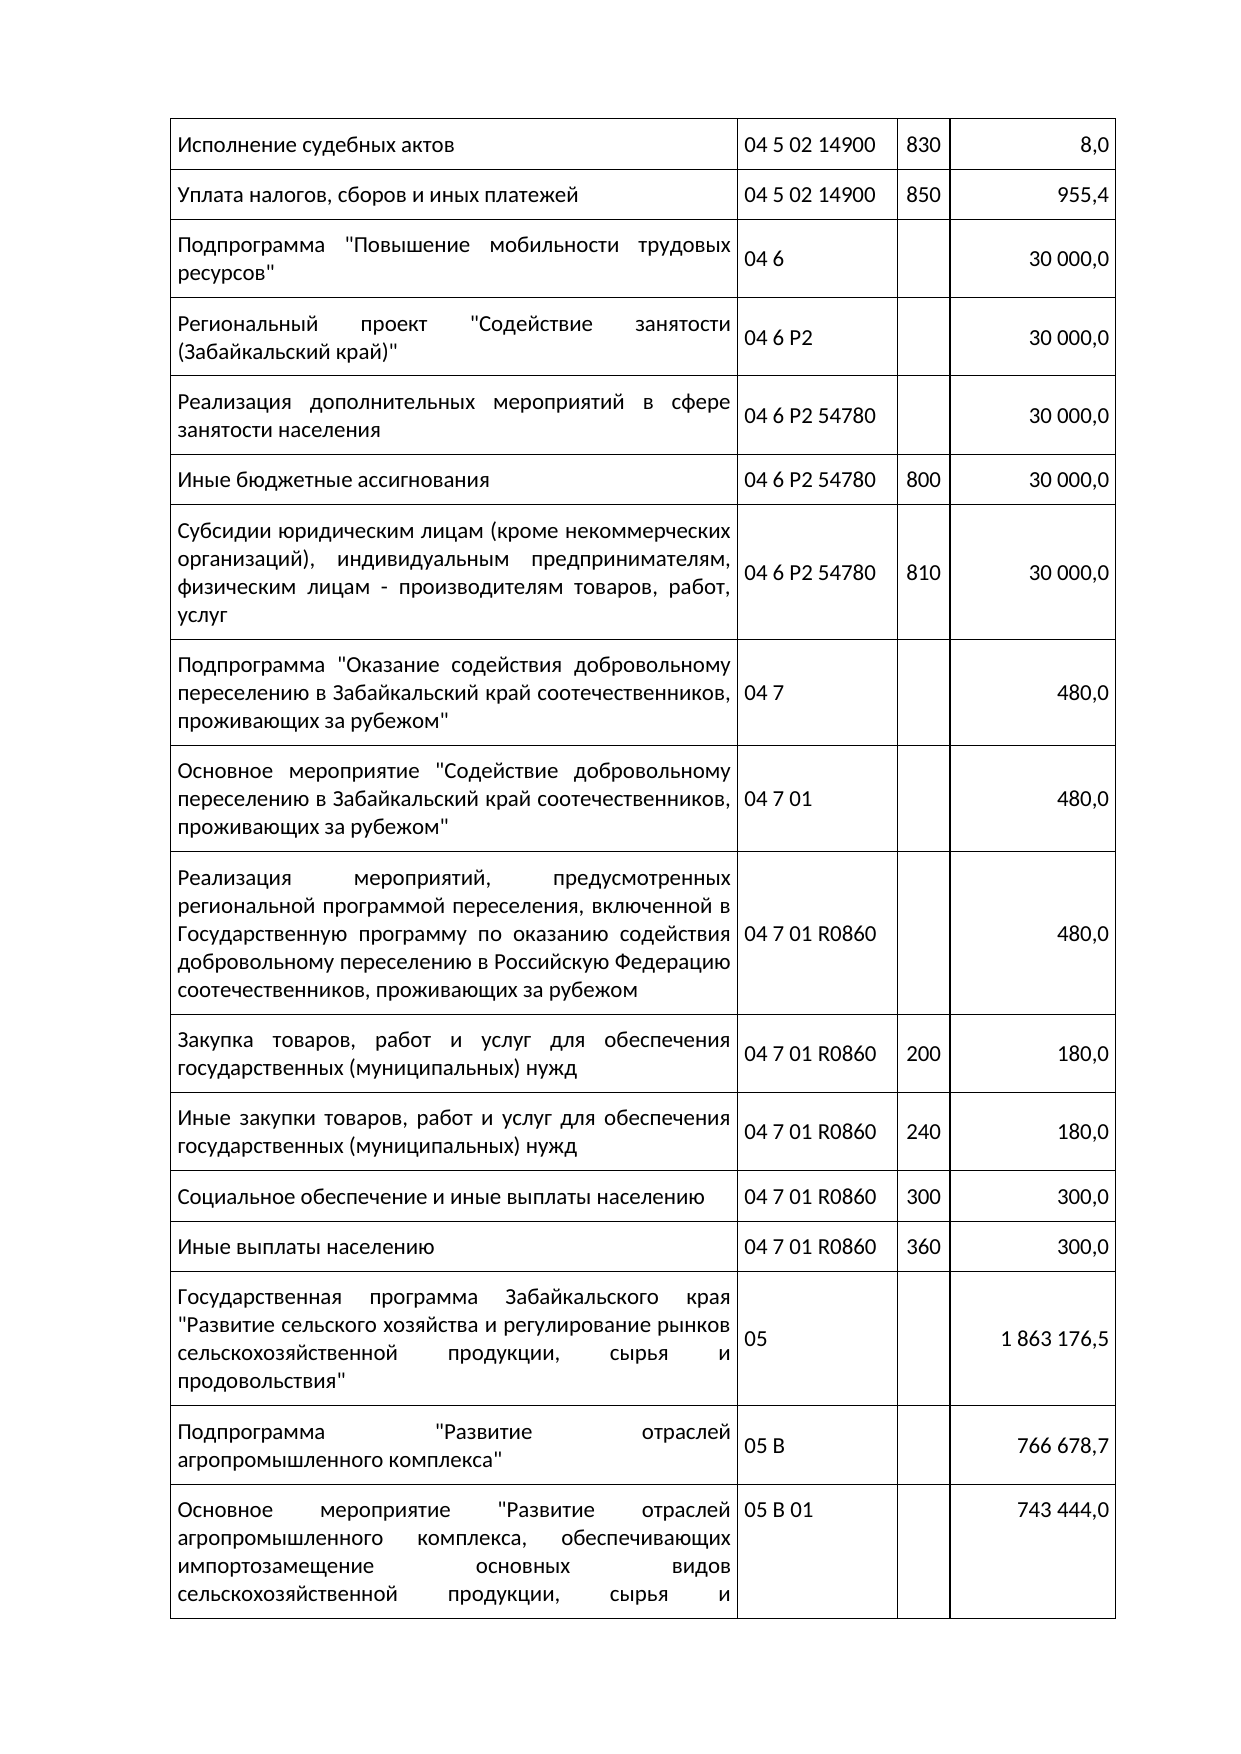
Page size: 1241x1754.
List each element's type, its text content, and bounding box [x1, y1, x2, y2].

table_cell 743 444,0 [951, 1485, 1115, 1618]
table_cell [171, 1485, 737, 1618]
table_cell 200 [898, 1015, 949, 1092]
table_cell [898, 1485, 949, 1618]
table_cell 360 [898, 1222, 949, 1271]
table_cell 850 [898, 170, 949, 219]
table_cell 04 6 P2 54780 [738, 376, 897, 454]
table_cell [898, 376, 949, 454]
table_cell [898, 1272, 949, 1405]
table_cell 240 [898, 1093, 949, 1170]
table_cell 05 В 01 [738, 1485, 897, 1618]
table_cell Реализация дополнительных мероприятий в сфере занятости населения [171, 376, 737, 454]
table_cell 766 678,7 [951, 1406, 1115, 1483]
table_cell 04 6 P2 [738, 298, 897, 375]
table_cell [898, 220, 949, 297]
table_cell Социальное обеспечение и иные выплаты населению [171, 1171, 737, 1221]
table_cell 300,0 [951, 1222, 1115, 1271]
table_cell Иные закупки товаров, работ и услуг для обеспечения государственных (муниципальных) нужд [171, 1093, 737, 1170]
table_cell Основное мероприятие "Содействие добровольному переселению в Забайкальский край соотечественников, проживающих за рубежом" [171, 746, 737, 851]
table_cell 04 7 01 R0860 [738, 852, 897, 1013]
table_cell Подпрограмма "Оказание содействия добровольному переселению в Забайкальский край соотечественников, проживающих за рубежом" [171, 640, 737, 745]
table_cell Иные выплаты населению [171, 1222, 737, 1271]
table_cell 8,0 [951, 119, 1115, 168]
table_cell 955,4 [951, 170, 1115, 219]
table_cell Уплата налогов, сборов и иных платежей [171, 170, 737, 219]
table_cell 04 7 01 R0860 [738, 1171, 897, 1221]
table_cell 830 [898, 119, 949, 168]
table_cell 04 6 P2 54780 [738, 455, 897, 504]
table_cell Подпрограмма "Повышение мобильности трудовых ресурсов" [171, 220, 737, 297]
table_cell 1 863 176,5 [951, 1272, 1115, 1405]
table_cell [898, 1406, 949, 1483]
table_cell 04 6 P2 54780 [738, 505, 897, 638]
table_cell 30 000,0 [951, 220, 1115, 297]
table_cell Подпрограмма "Развитие отраслей агропромышленного комплекса" [171, 1406, 737, 1483]
table_cell Государственная программа Забайкальского края "Развитие сельского хозяйства и регулирование рынков сельскохозяйственной продукции, сырья и продовольствия" [171, 1272, 737, 1405]
table_cell 800 [898, 455, 949, 504]
table_cell 04 7 01 R0860 [738, 1015, 897, 1092]
table_cell Иные бюджетные ассигнования [171, 455, 737, 504]
table_cell 300 [898, 1171, 949, 1221]
table_cell 04 7 01 R0860 [738, 1222, 897, 1271]
table_cell [898, 298, 949, 375]
table_cell [898, 640, 949, 745]
table_cell 04 5 02 14900 [738, 170, 897, 219]
table_cell 180,0 [951, 1093, 1115, 1170]
table_cell 04 7 [738, 640, 897, 745]
table_cell Региональный проект "Содействие занятости (Забайкальский край)" [171, 298, 737, 375]
table_cell Исполнение судебных актов [171, 119, 737, 168]
table_cell 480,0 [951, 852, 1115, 1013]
table_cell 30 000,0 [951, 505, 1115, 638]
table_cell 30 000,0 [951, 376, 1115, 454]
table_cell 810 [898, 505, 949, 638]
table_cell [898, 852, 949, 1013]
table_cell 04 7 01 [738, 746, 897, 851]
table_cell 480,0 [951, 640, 1115, 745]
table_cell Реализация мероприятий, предусмотренных региональной программой переселения, включенной в Государственную программу по оказанию содействия добровольному переселению в Российскую Федерацию соотечественников, проживающих за рубежом [171, 852, 737, 1013]
table_cell 04 5 02 14900 [738, 119, 897, 168]
table_cell 480,0 [951, 746, 1115, 851]
table_cell 180,0 [951, 1015, 1115, 1092]
table_cell 05 В [738, 1406, 897, 1483]
table_cell 04 7 01 R0860 [738, 1093, 897, 1170]
table_cell Закупка товаров, работ и услуг для обеспечения государственных (муниципальных) нужд [171, 1015, 737, 1092]
table_cell 30 000,0 [951, 298, 1115, 375]
table_cell Субсидии юридическим лицам (кроме некоммерческих организаций), индивидуальным предпринимателям, физическим лицам - производителям товаров, работ, услуг [171, 505, 737, 638]
table_cell [898, 746, 949, 851]
table_cell 300,0 [951, 1171, 1115, 1221]
table_cell 05 [738, 1272, 897, 1405]
table_cell 04 6 [738, 220, 897, 297]
table_cell 30 000,0 [951, 455, 1115, 504]
